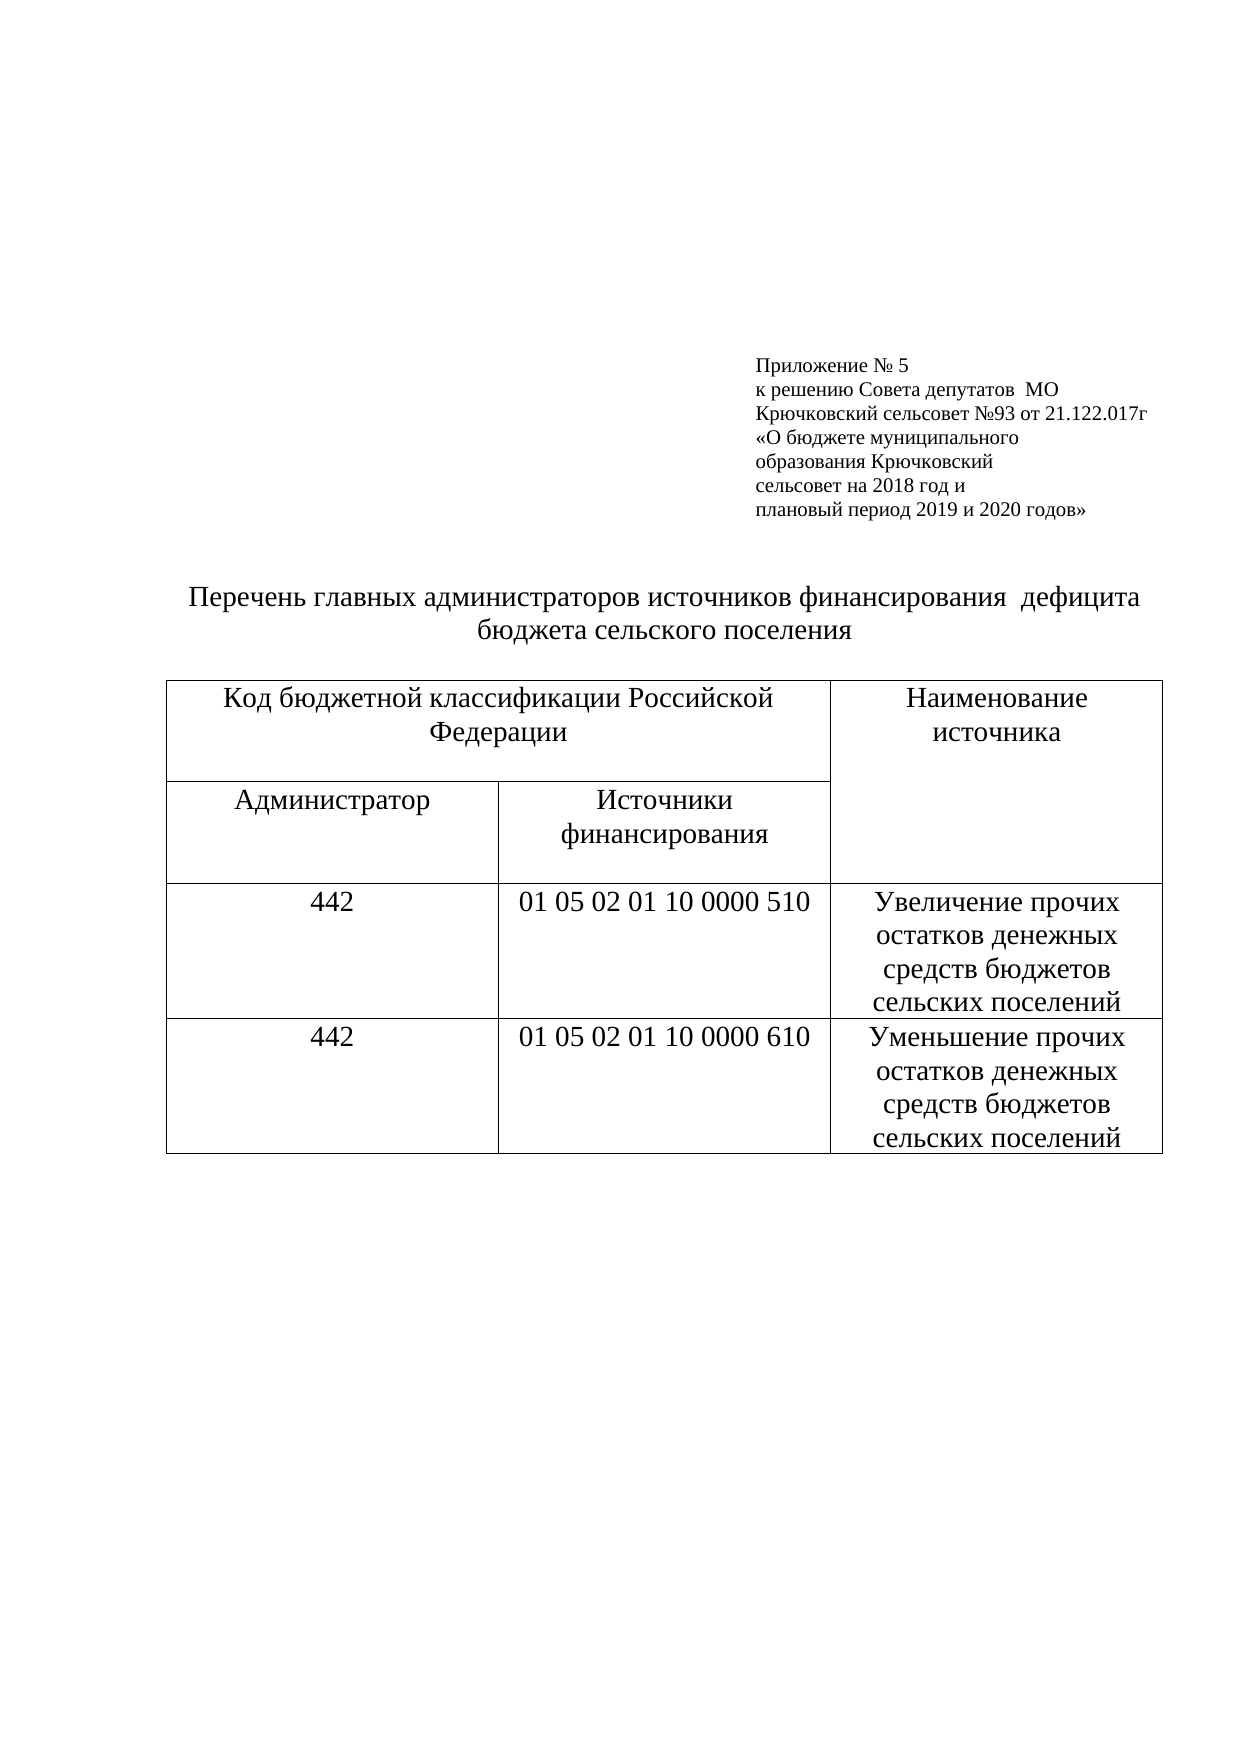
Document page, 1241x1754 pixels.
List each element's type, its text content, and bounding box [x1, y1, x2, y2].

text Приложение № 5 [177, 353, 1152, 377]
table_header Код бюджетной классификации Российской Федерации [167, 681, 830, 781]
text образования Крючковский [177, 449, 1152, 473]
text «О бюджете муниципального [177, 425, 1152, 449]
text Перечень главных администраторов источников финансирования дефицита бюджета сельского поселения [177, 579, 1152, 646]
table_cell 442 [167, 1019, 498, 1153]
text к решению Совета депутатов МО [177, 377, 1152, 401]
table_cell Источники финансирования [499, 782, 830, 883]
table_cell 01 05 02 01 10 0000 610 [499, 1019, 830, 1153]
text Крючковский сельсовет №93 от 21.122.017г [177, 401, 1152, 425]
table_cell Увеличение прочих остатков денежных средств бюджетов сельских поселений [831, 884, 1162, 1018]
text плановый период 2019 и 2020 годов» [177, 497, 1152, 521]
table_header Наименование источника [831, 681, 1162, 883]
table_cell 01 05 02 01 10 0000 510 [499, 884, 830, 1018]
table_cell Уменьшение прочих остатков денежных средств бюджетов сельских поселений [831, 1019, 1162, 1153]
table_cell 442 [167, 884, 498, 1018]
text сельсовет на 2018 год и [177, 473, 1152, 497]
table_cell Администратор [167, 782, 498, 883]
